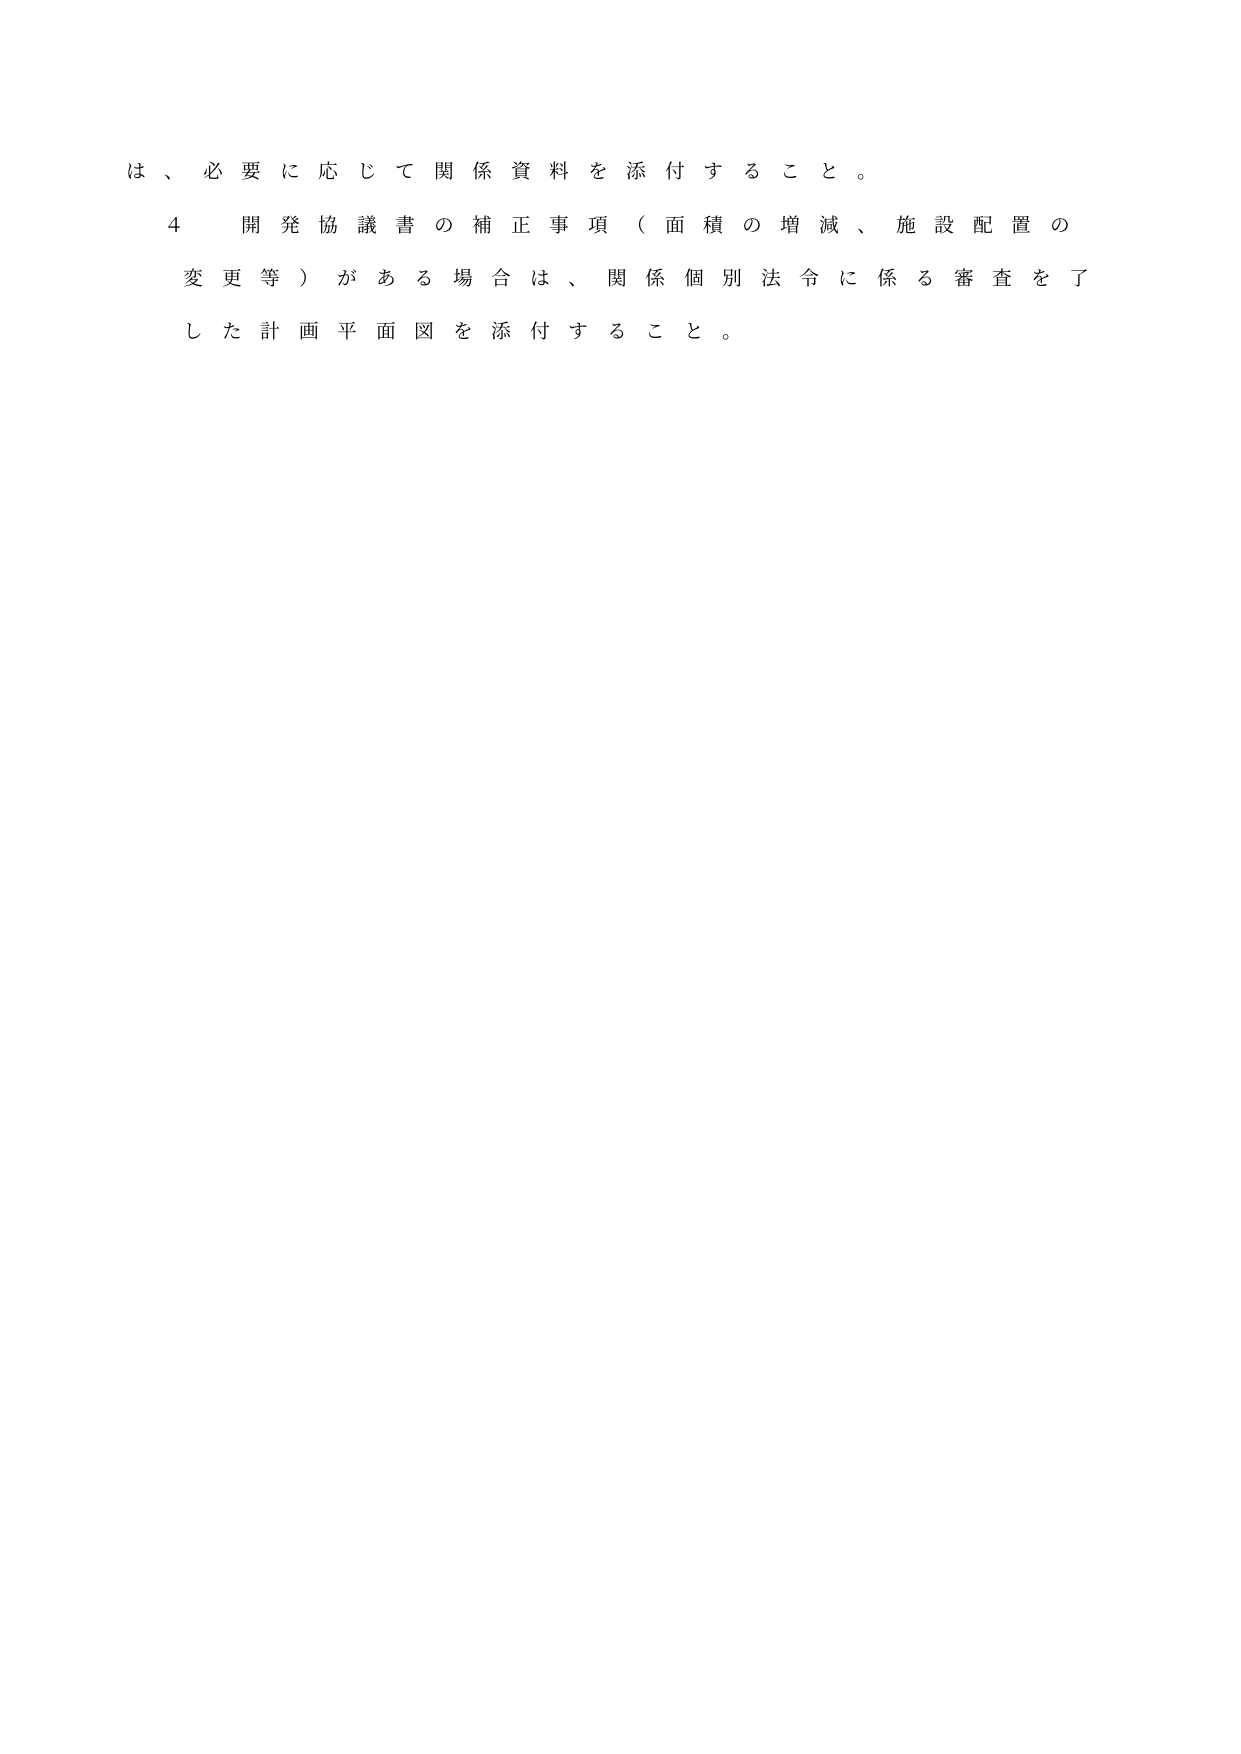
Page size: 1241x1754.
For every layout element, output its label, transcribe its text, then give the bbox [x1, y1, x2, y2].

text ４ 開発協議書の補正事項（面積の増減、施設配置の変更等）がある場合は、関係個別法令に係る審査を了した計画平面図を添付すること。 [164, 197, 1108, 357]
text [126, 144, 1108, 197]
